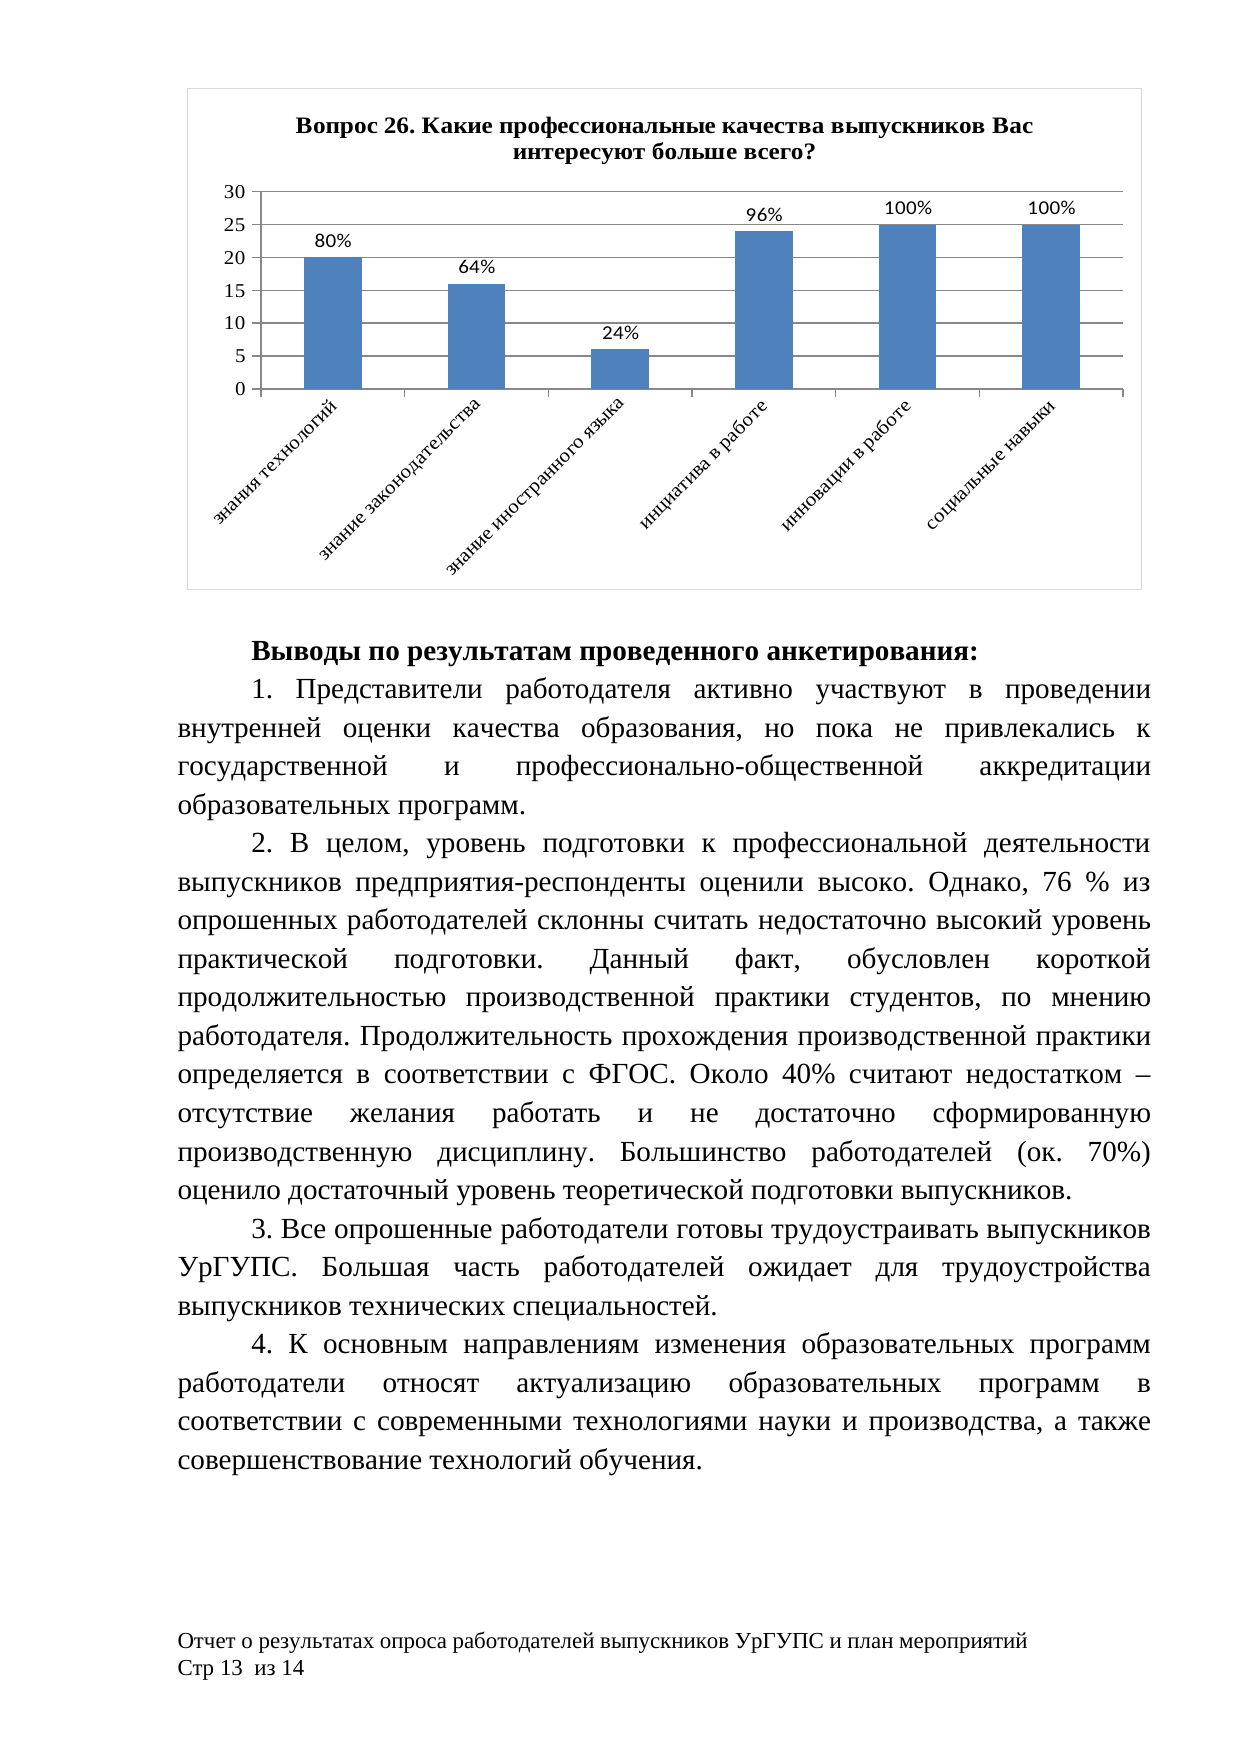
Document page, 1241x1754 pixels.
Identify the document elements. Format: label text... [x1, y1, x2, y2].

list 2. В целом, уровень подготовки к профессиональной деятельности выпускников предприятия-респонденты оценили высоко. Однако, 76 % из опрошенных работодателей склонны считать недостаточно высокий уровень практической подготовки. Данный факт, обусловлен короткой продолжительностью производственной практики студентов, по мнению работодателя. Продолжительность прохождения производственной практики определяется в соответствии с ФГОС. Около 40% считают недостатком – отсутствие желания работать и не достаточно сформированную производственную дисциплину. Большинство работодателей (ок. 70%) оценило достаточный уровень теоретической подготовки выпускников. [177, 825, 1152, 1206]
list 3. Все опрошенные работодатели готовы трудоустраивать выпускников УрГУПС. Большая часть работодателей ожидает для трудоустройства выпускников технических специальностей. [177, 1211, 1152, 1321]
text Выводы по результатам проведенного анкетирования: [177, 633, 1152, 666]
text 1. Представители работодателя активно участвуют в проведении внутренней оценки качества образования, но пока не привлекались к государственной и профессионально-общественной аккредитации образовательных программ. [177, 671, 1152, 820]
list 4. К основным направлениям изменения образовательных программ работодатели относят актуализацию образовательных программ в соответствии с современными технологиями науки и производства, а также совершенствование технологий обучения. [177, 1326, 1152, 1476]
